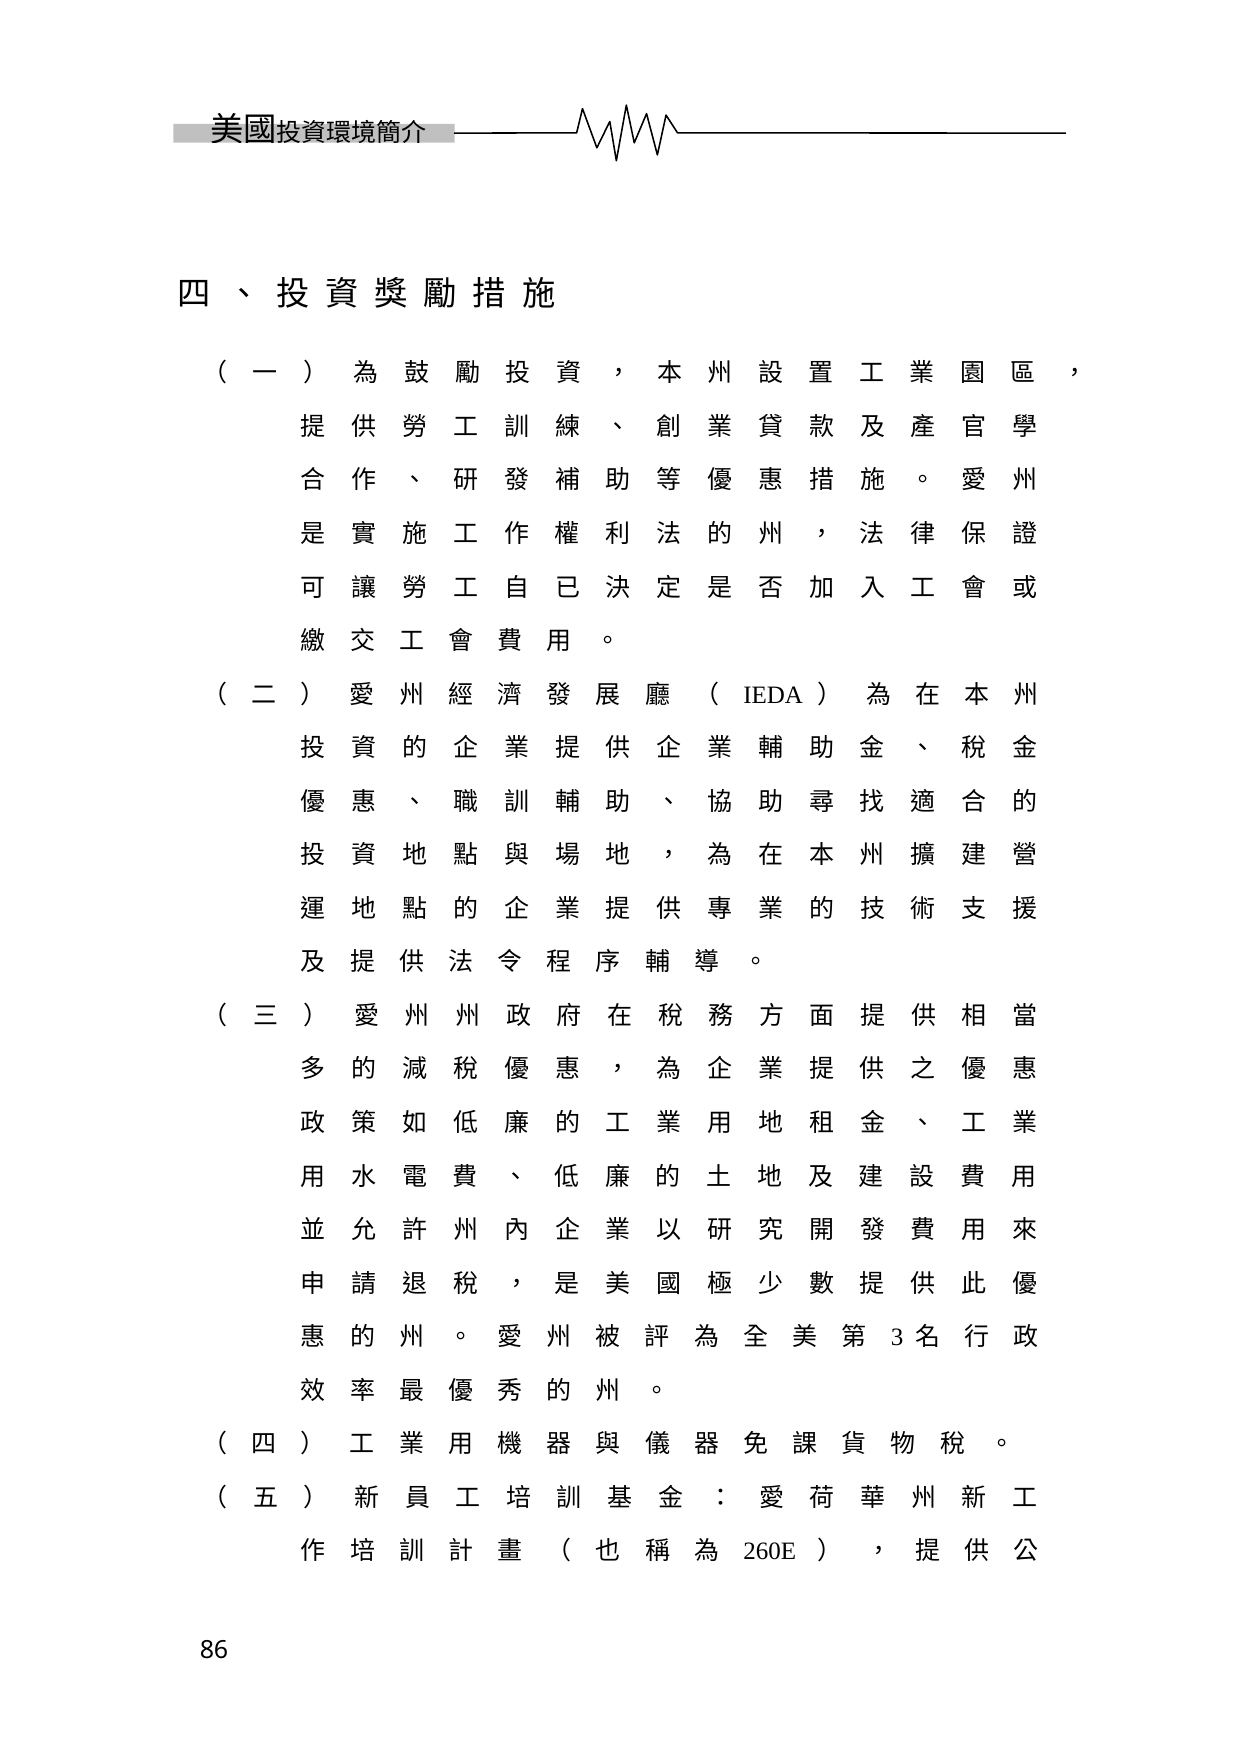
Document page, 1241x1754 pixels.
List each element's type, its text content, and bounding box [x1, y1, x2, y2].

text （三）愛州州政府在稅務方面提供相當多的減稅優惠，為企業提供之優惠政策如低廉的工業用地租金、工業用水電費、低廉的土地及建設費用，並允許州內企業以研究開發費用來申請退稅，是美國極少數提供此優惠的州。愛州被評為全美第3名行政效率最優秀的州。 [202, 987, 1063, 1415]
text （四）工業用機器與儀器免課貨物稅。 [202, 1415, 1063, 1469]
text （一）為鼓勵投資，本州設置工業園區，提供勞工訓練、創業貸款及產官學合作、研發補助等優惠措施。愛州是實施工作權利法的州，法律保證可讓勞工自已決定是否加入工會或繳交工會費用。 [202, 344, 1063, 666]
text 四、投資獎勵措施 [178, 264, 1063, 317]
text （二）愛州經濟發展廳（IEDA）為在本州投資的企業提供企業輔助金、稅金優惠、職訓輔助、協助尋找適合的投資地點與場地，為在本州擴建營運地點的企業提供專業的技術支援及提供法令程序輔導。 [202, 666, 1063, 987]
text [202, 1469, 1063, 1576]
